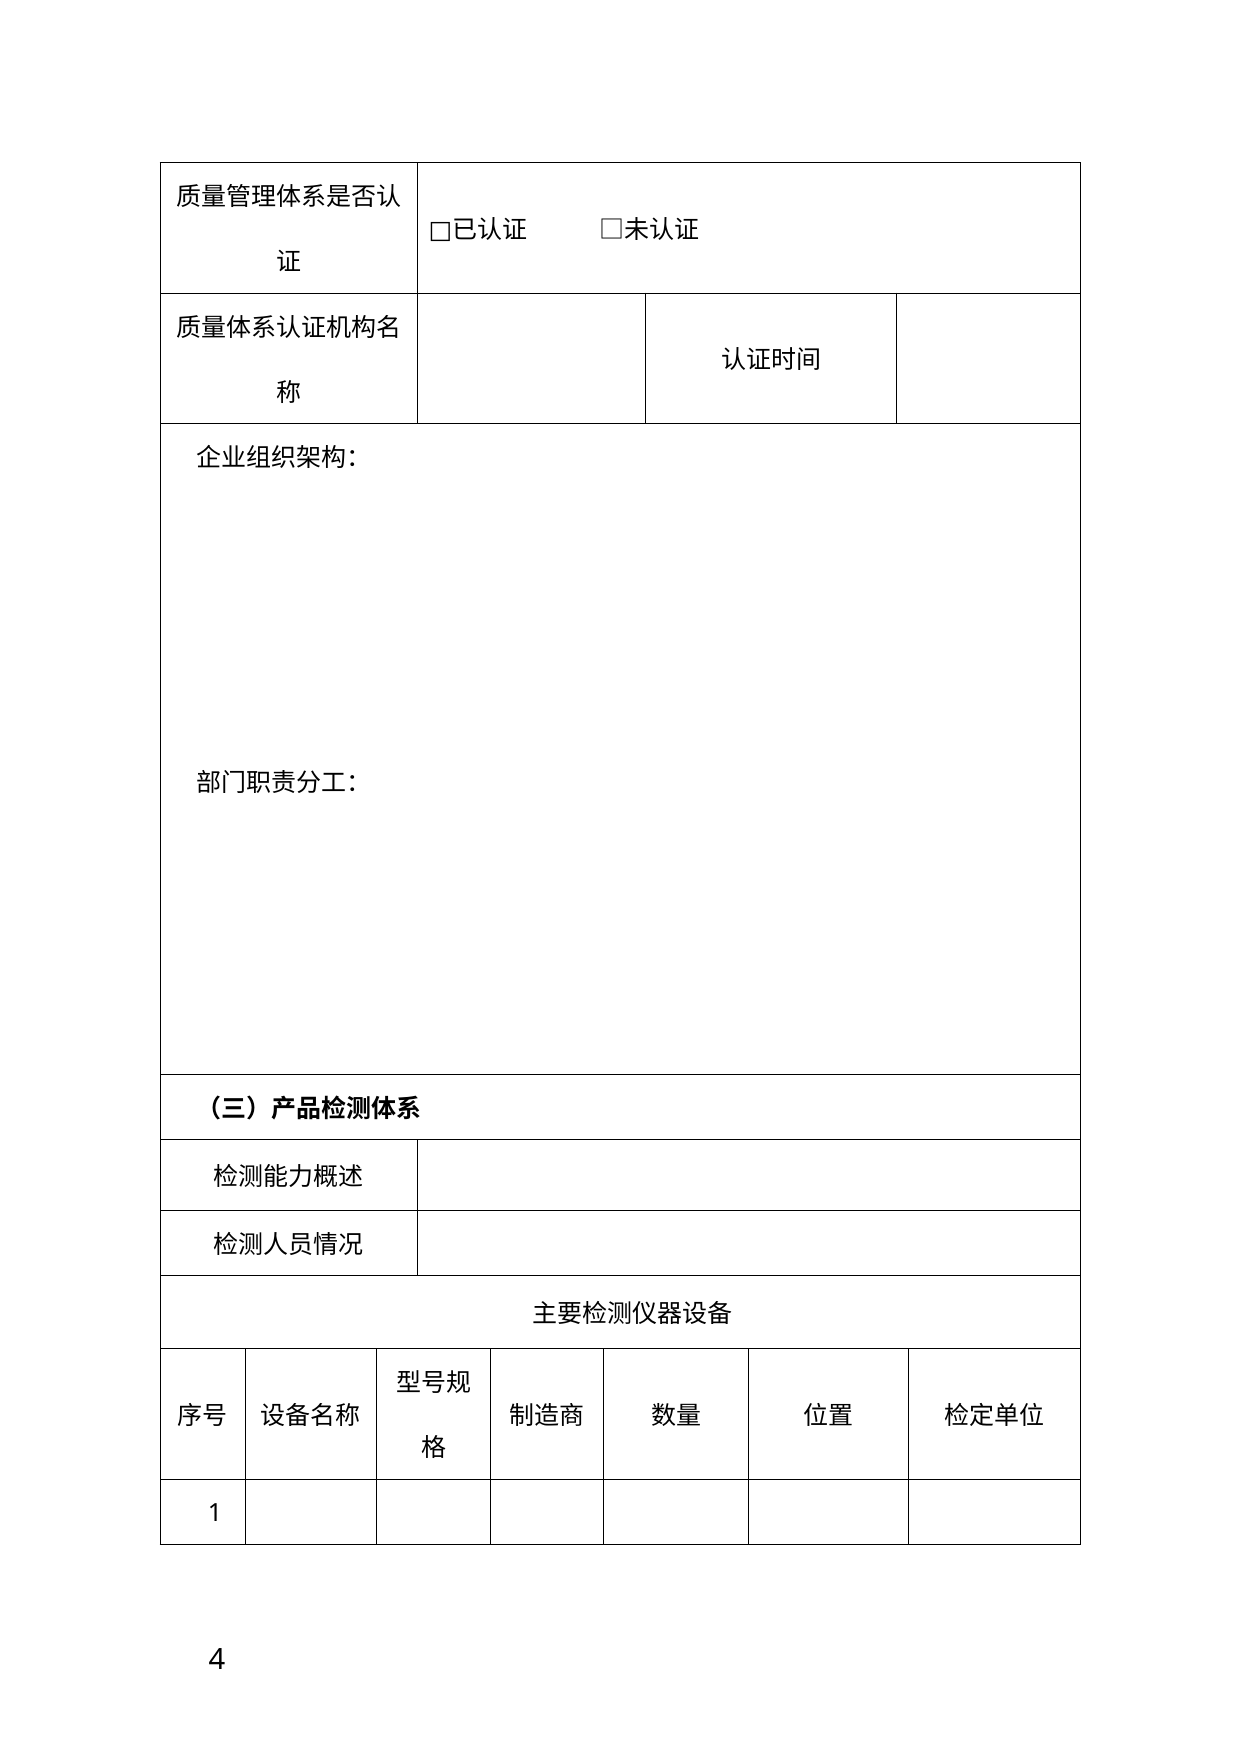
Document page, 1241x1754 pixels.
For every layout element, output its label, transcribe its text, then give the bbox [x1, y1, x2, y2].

table_cell 数量 [604, 1349, 748, 1478]
table_cell 制造商 [491, 1349, 603, 1478]
table_cell 质量管理体系是否认证 [161, 163, 417, 292]
table_cell [377, 1480, 490, 1544]
table_cell 检测能力概述 [161, 1140, 417, 1210]
table_cell [604, 1480, 748, 1544]
table_cell 检测人员情况 [161, 1211, 417, 1275]
table_cell [418, 294, 645, 423]
table_cell 主要检测仪器设备 [161, 1276, 1080, 1348]
table_cell [418, 1211, 1080, 1275]
table_cell [491, 1480, 603, 1544]
table_cell [909, 1480, 1080, 1544]
table_cell 型号规格 [377, 1349, 490, 1478]
table_cell □已认证 □未认证 [418, 163, 1080, 292]
table_cell 设备名称 [246, 1349, 376, 1478]
table_cell 认证时间 [646, 294, 896, 423]
table_cell [749, 1480, 908, 1544]
table_cell [246, 1480, 376, 1544]
table_cell [418, 1140, 1080, 1210]
table_cell 企业组织架构： 部门职责分工： [161, 424, 1080, 1073]
table_cell 1 [161, 1480, 245, 1544]
table_cell 检定单位 [909, 1349, 1080, 1478]
table_cell 序号 [161, 1349, 245, 1478]
table_cell 质量体系认证机构名称 [161, 294, 417, 423]
table_cell 位置 [749, 1349, 908, 1478]
table_cell [897, 294, 1080, 423]
table_cell （三）产品检测体系 [161, 1075, 1080, 1139]
